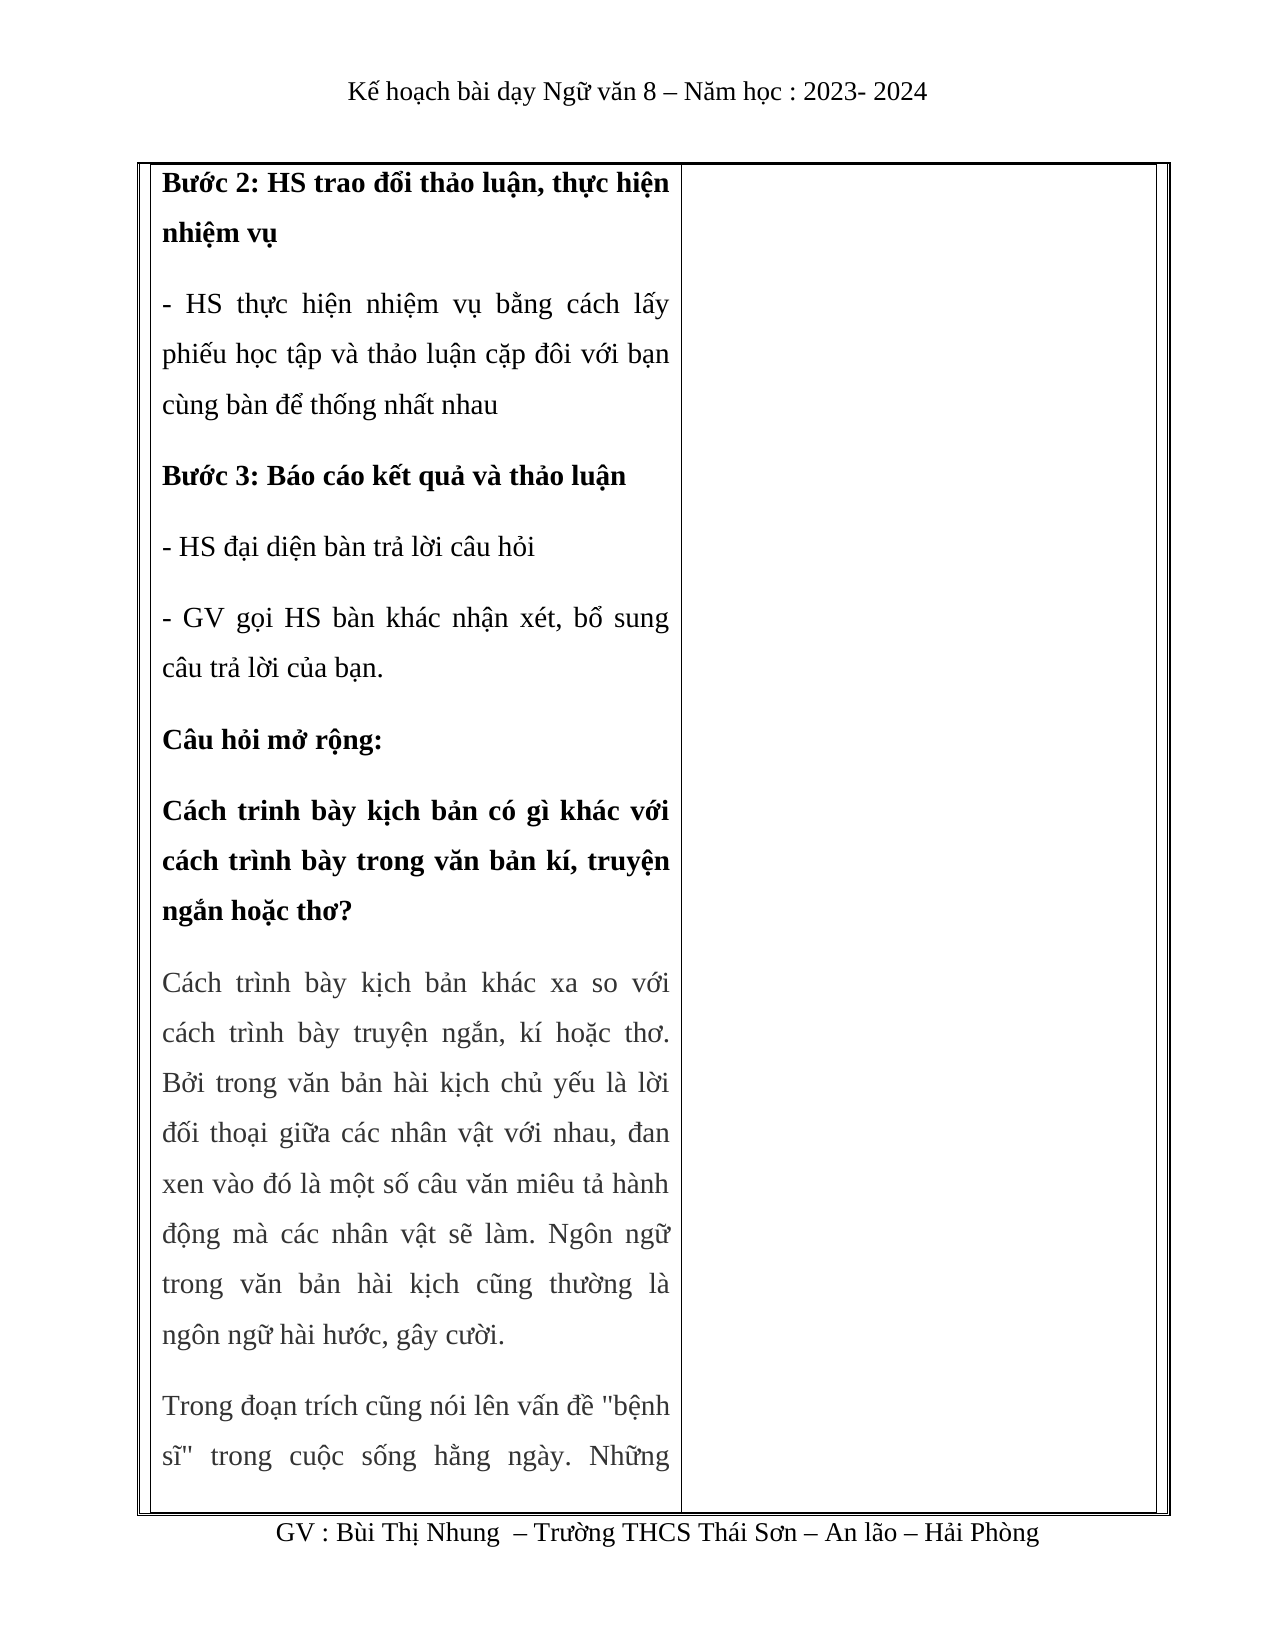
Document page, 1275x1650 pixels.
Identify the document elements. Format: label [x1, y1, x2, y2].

table_cell [682, 165, 1156, 1512]
table_cell [151, 165, 681, 1512]
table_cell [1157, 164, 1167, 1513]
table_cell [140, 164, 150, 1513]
